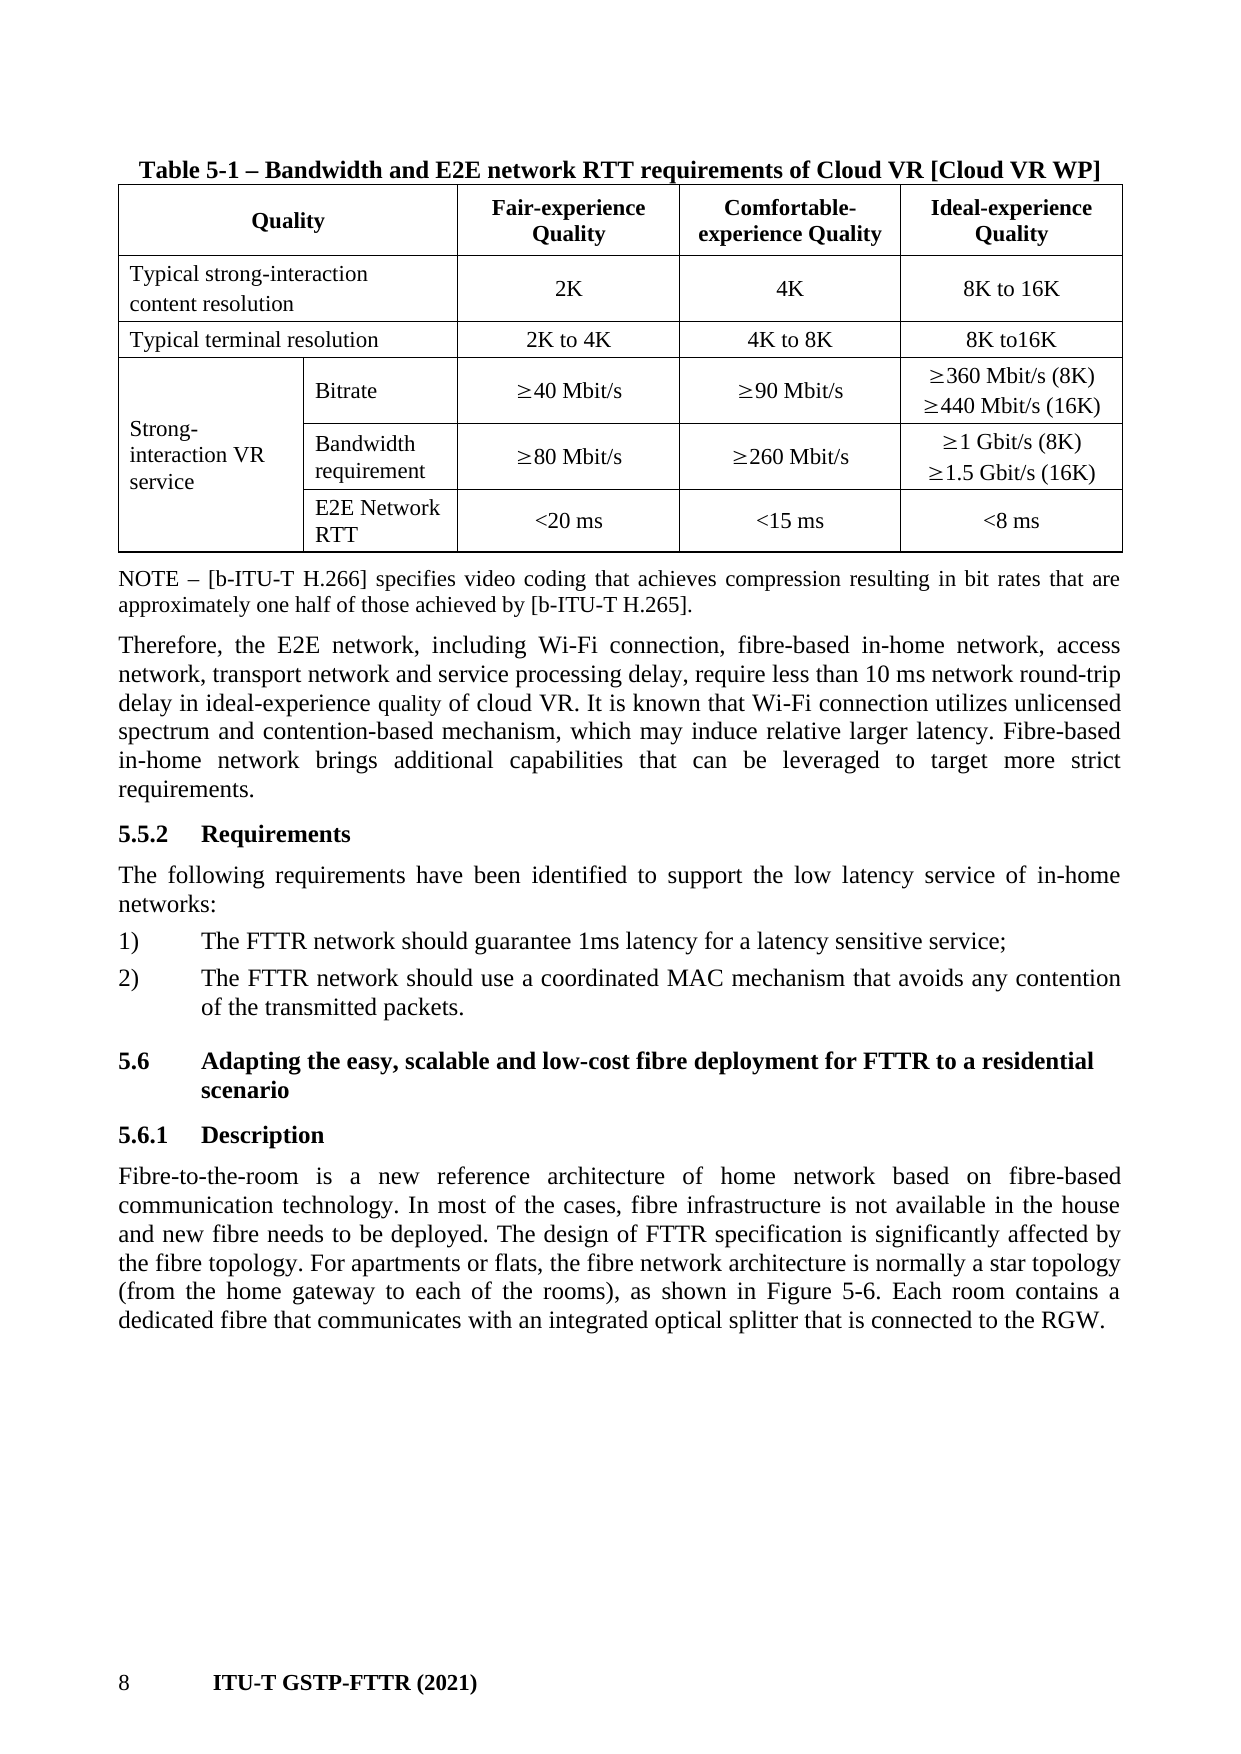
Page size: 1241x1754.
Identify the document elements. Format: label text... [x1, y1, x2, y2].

table_cell Bandwidth requirement [304, 424, 457, 489]
table_cell 8K to 16K [901, 256, 1122, 321]
table_cell 4K to 8K [680, 322, 900, 357]
table_cell 40 Mbit/s [458, 358, 679, 423]
text The following requirements have been identified to support the low latency service of in-home networks: [118, 861, 1122, 918]
table_cell 2K to 4K [458, 322, 679, 357]
table_cell Strong-interaction VR service [119, 358, 303, 551]
table_cell 360 Mbit/s (8K) 440 Mbit/s (16K) [901, 358, 1122, 423]
text Therefore, the E2E network, including Wi-Fi connection, fibre-based in-home network, access network, transport network and service processing delay, require less than 10 ms network round-trip delay in ideal-experience quality of cloud VR. It is known that Wi-Fi connection utilizes unlicensed spectrum and contention-based mechanism, which may induce relative larger latency. Fibre-based in-home network brings additional capabilities that can be leveraged to target more strict requirements. [118, 630, 1122, 803]
title Table 5-1 – Bandwidth and E2E network RTT requirements of Cloud VR [Cloud VR WP] [118, 156, 1122, 184]
table_cell 1 Gbit/s (8K) 1.5 Gbit/s (16K) [901, 424, 1122, 489]
table_cell 2K [458, 256, 679, 321]
table_cell 90 Mbit/s [680, 358, 900, 423]
text Fibre-to-the-room is a new reference architecture of home network based on fibre-based communication technology. In most of the cases, fibre infrastructure is not available in the house and new fibre needs to be deployed. The design of FTTR specification is significantly affected by the fibre topology. For apartments or flats, the fibre network architecture is normally a star topology (from the home gateway to each of the rooms), as shown in Figure 5-6. Each room contains a dedicated fibre that communicates with an integrated optical splitter that is connected to the RGW. [118, 1161, 1122, 1334]
table_cell 8K to16K [901, 322, 1122, 357]
table_header Ideal-experience Quality [901, 185, 1122, 255]
text 1) The FTTR network should guarantee 1ms latency for a latency sensitive service; [118, 926, 1122, 955]
table_cell E2E Network RTT [304, 490, 457, 551]
table_header Comfortable-experience Quality [680, 185, 900, 255]
table_header Fair-experience Quality [458, 185, 679, 255]
table_cell <8 ms [901, 490, 1122, 551]
table_cell 4K [680, 256, 900, 321]
table_header Quality [119, 185, 457, 255]
table_cell <15 ms [680, 490, 900, 551]
text 2) The FTTR network should use a coordinated MAC mechanism that avoids any contention of the transmitted packets. [118, 963, 1122, 1021]
table_cell <20 ms [458, 490, 679, 551]
table_cell Bitrate [304, 358, 457, 423]
table_cell 260 Mbit/s [680, 424, 900, 489]
table_cell Typical terminal resolution [119, 322, 457, 357]
subtitle 5.6.1 Description [118, 1120, 1122, 1149]
subtitle 5.5.2 Requirements [118, 819, 1122, 848]
table_cell 80 Mbit/s [458, 424, 679, 489]
table_cell Typical strong-interaction content resolution [119, 256, 457, 321]
text NOTE – [b-ITU-T H.266] specifies video coding that achieves compression resulting in bit rates that are approximately one half of those achieved by [b-ITU-T H.265]. [118, 565, 1122, 618]
subtitle 5.6 Adapting the easy, scalable and low-cost fibre deployment for FTTR to a residential scenario [118, 1046, 1122, 1103]
